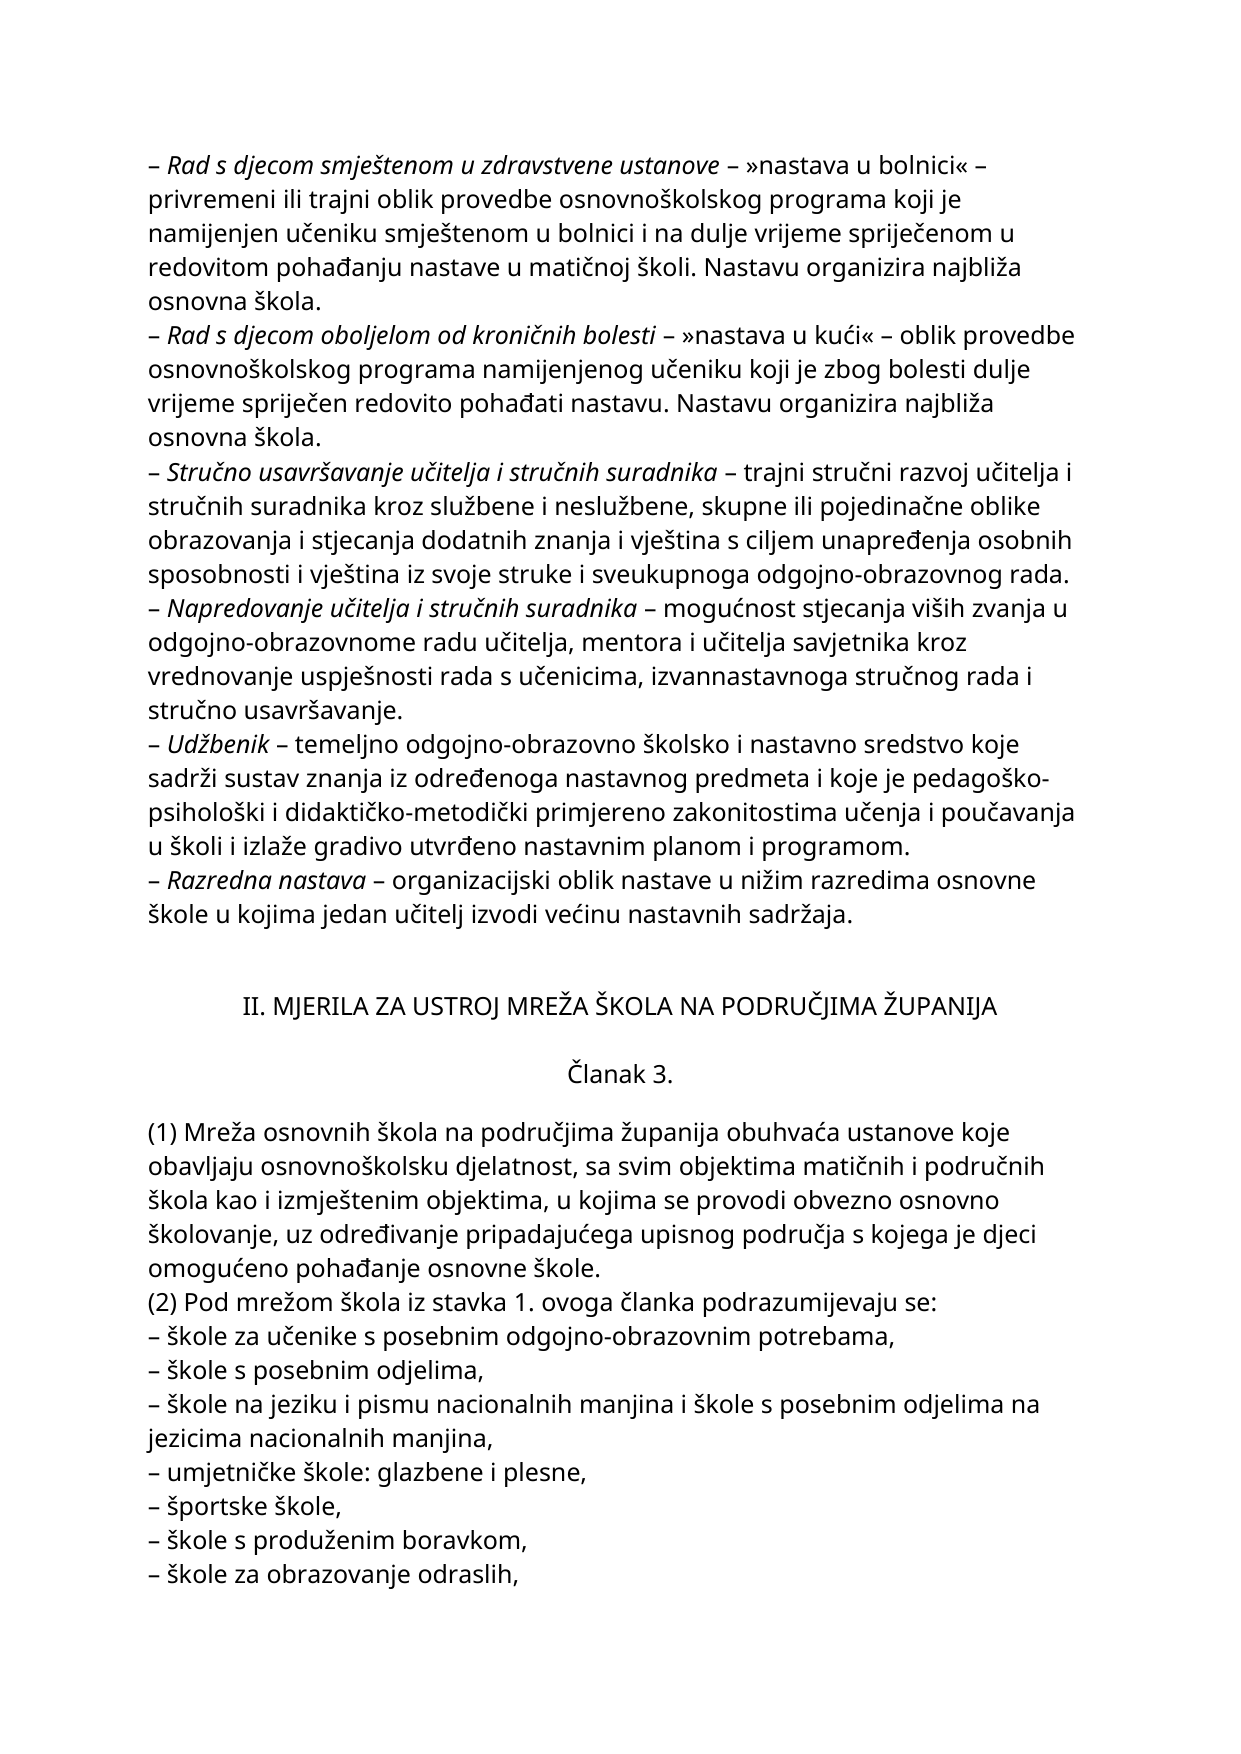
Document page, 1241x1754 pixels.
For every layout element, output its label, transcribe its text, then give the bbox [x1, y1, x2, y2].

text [148, 148, 1093, 965]
text II. MJERILA ZA USTROJ MREŽA ŠKOLA NA PODRUČJIMA ŽUPANIJA Članak 3. [148, 988, 1093, 1091]
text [148, 1114, 1093, 1591]
